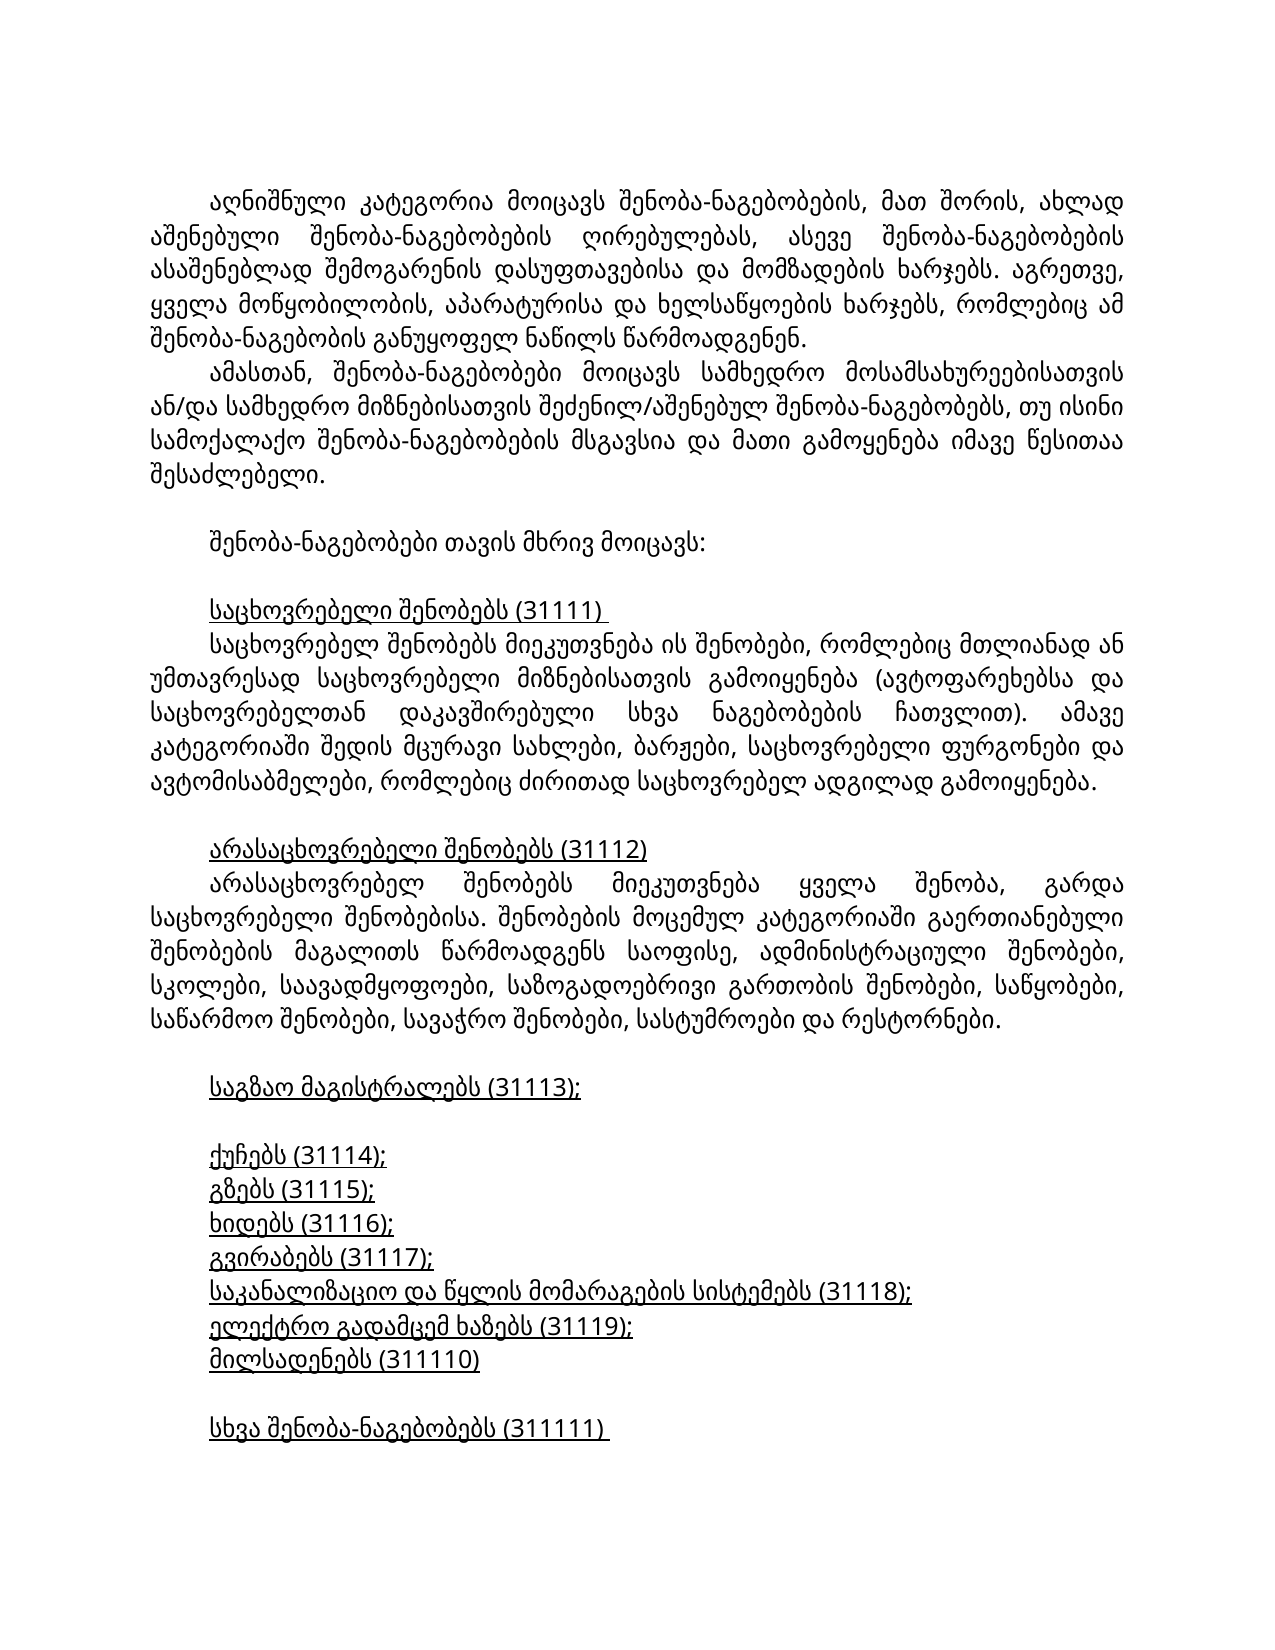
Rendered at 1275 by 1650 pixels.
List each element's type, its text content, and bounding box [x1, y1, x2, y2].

text ხიდებს (31116); [150, 1206, 1125, 1240]
text მილსადენებს (311110) [150, 1342, 1125, 1376]
text საკანალიზაციო და წყლის მომარაგების სისტემებს (31118); [150, 1274, 1125, 1308]
text საგზაო მაგისტრალებს (31113); [150, 1070, 1125, 1104]
text შენობა-ნაგებობები თავის მხრივ მოიცავს: [150, 525, 1125, 559]
text ქუჩებს (31114); [150, 1138, 1125, 1172]
text სხვა შენობა-ნაგებობებს (311111) [150, 1410, 1125, 1444]
text გვირაბებს (31117); [150, 1240, 1125, 1274]
text გზებს (31115); [150, 1172, 1125, 1206]
text ამასთან, შენობა-ნაგებობები მოიცავს სამხედრო მოსამსახურეებისათვის ან/და სამხედრო მიზნებისათვის შეძენილ/აშენებულ შენობა-ნაგებობებს, თუ ისინი სამოქალაქო შენობა-ნაგებობების მსგავსია და მათი გამოყენება იმავე წესითაა შესაძლებელი. [150, 354, 1125, 491]
text ელექტრო გადამცემ ხაზებს (31119); [150, 1308, 1125, 1342]
text აღნიშნული კატეგორია მოიცავს შენობა-ნაგებობების, მათ შორის, ახლად აშენებული შენობა-ნაგებობების ღირებულებას, ასევე შენობა-ნაგებობების ასაშენებლად შემოგარენის დასუფთავებისა და მომზადების ხარჯებს. აგრეთვე, ყველა მოწყობილობის, აპარატურისა და ხელსაწყოების ხარჯებს, რომლებიც ამ შენობა-ნაგებობის განუყოფელ ნაწილს წარმოადგენენ. [150, 184, 1125, 354]
text არასაცხოვრებელ შენობებს მიეკუთვნება ყველა შენობა, გარდა საცხოვრებელი შენობებისა. შენობების მოცემულ კატეგორიაში გაერთიანებული შენობების მაგალითს წარმოადგენს საოფისე, ადმინისტრაციული შენობები, სკოლები, საავადმყოფოები, საზოგადოებრივი გართობის შენობები, საწყობები, საწარმოო შენობები, სავაჭრო შენობები, სასტუმროები და რესტორნები. [150, 865, 1125, 1036]
text არასაცხოვრებელი შენობებს (31112) [150, 831, 1125, 865]
text საცხოვრებელი შენობებს (31111) [150, 593, 1125, 627]
text საცხოვრებელ შენობებს მიეკუთვნება ის შენობები, რომლებიც მთლიანად ან უმთავრესად საცხოვრებელი მიზნებისათვის გამოიყენება (ავტოფარეხებსა და საცხოვრებელთან დაკავშირებული სხვა ნაგებობების ჩათვლით). ამავე კატეგორიაში შედის მცურავი სახლები, ბარჟები, საცხოვრებელი ფურგონები და ავტომისაბმელები, რომლებიც ძირითად საცხოვრებელ ადგილად გამოიყენება. [150, 627, 1125, 797]
